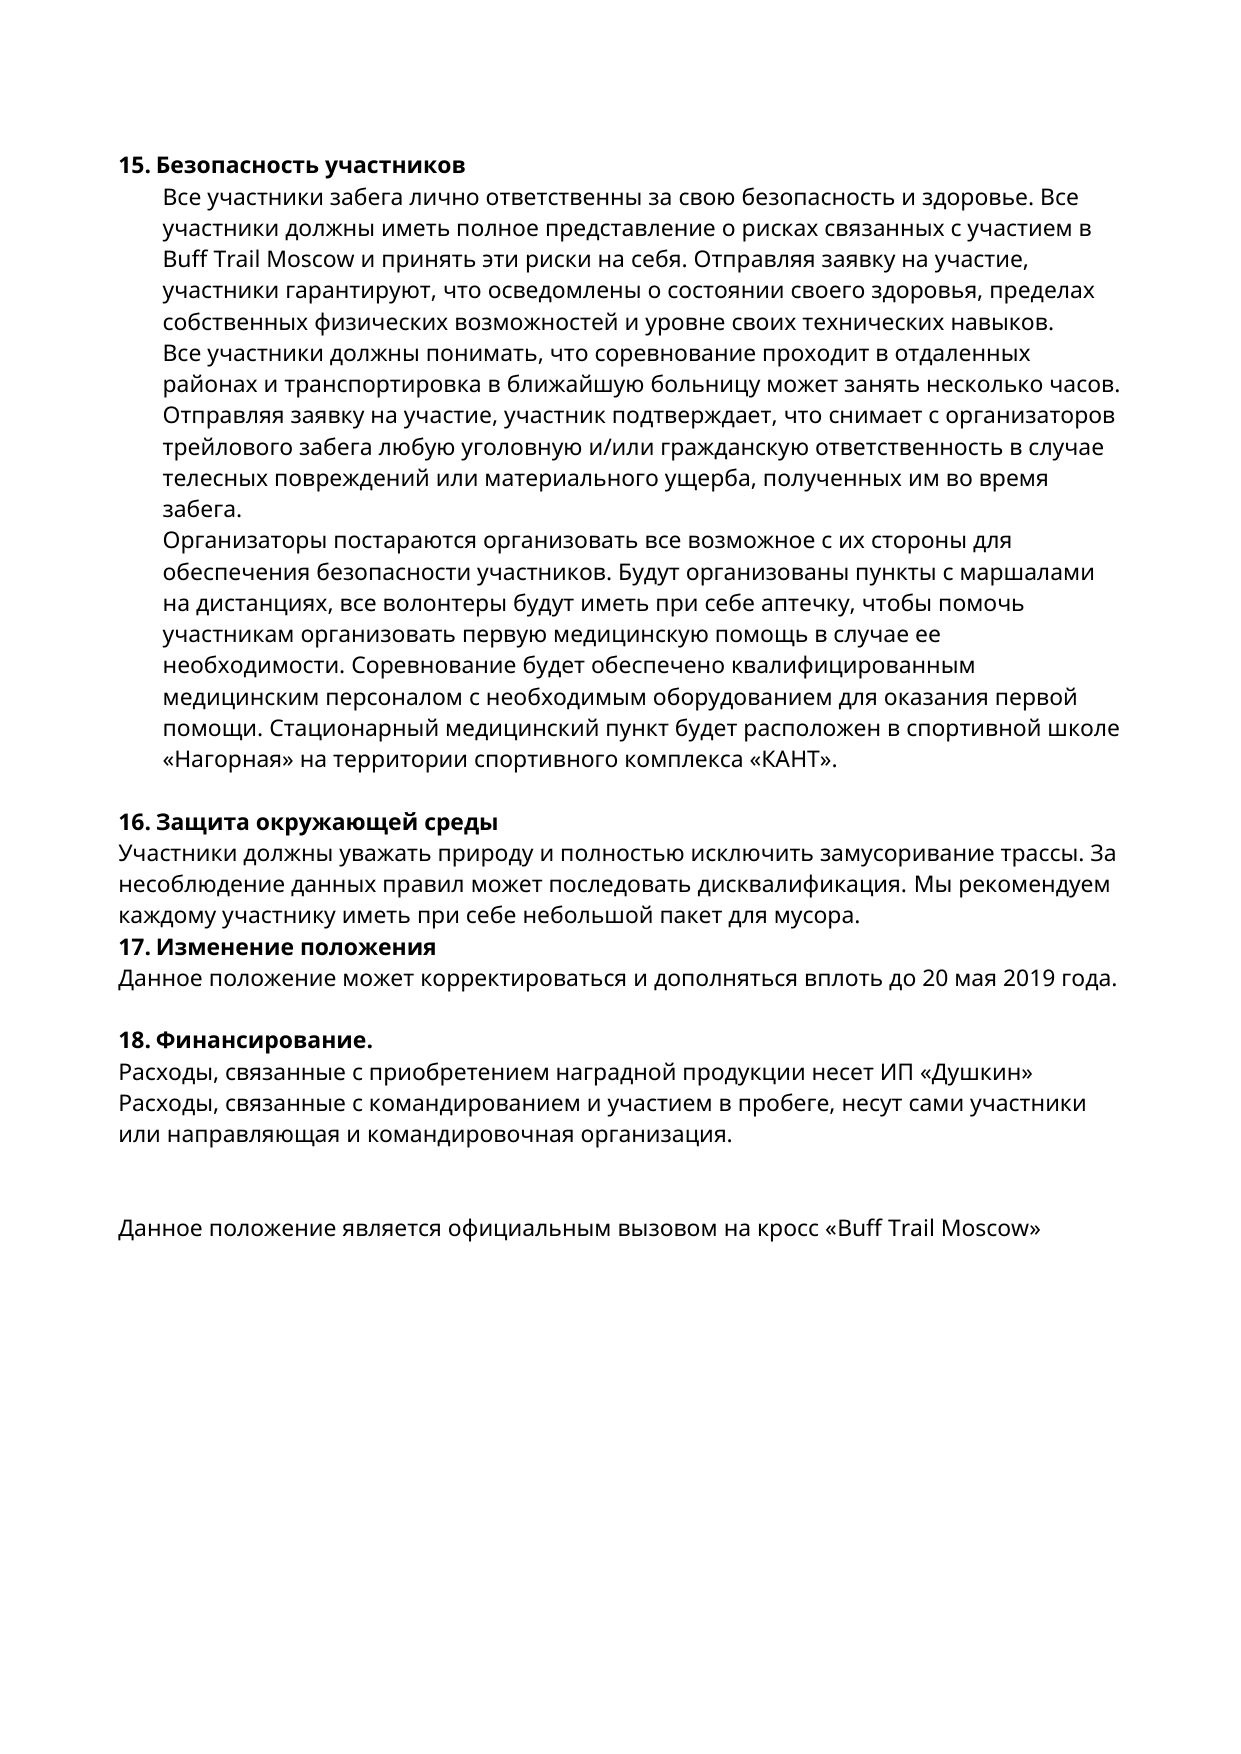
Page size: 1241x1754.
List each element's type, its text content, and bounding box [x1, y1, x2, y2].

text Расходы, связанные с командированием и участием в пробеге, несут сами участники или направляющая и командировочная организация. [118, 1087, 1122, 1149]
text Данное положение является официальным вызовом на кросс «Buff Trail Moscow» [118, 1212, 1122, 1243]
list Финансирование. [118, 1024, 1122, 1056]
text Все участники забега лично ответственны за свою безопасность и здоровье. Все участники должны иметь полное представление о рисках связанных с участием в Buff Trail Moscow и принять эти риски на себя. Отправляя заявку на участие, участники гарантируют, что осведомлены о состоянии своего здоровья, пределах собственных физических возможностей и уровне своих технических навыков. Все участники должны понимать, что соревнование проходит в отдаленных районах и транспортировка в ближайшую больницу может занять несколько часов. Отправляя заявку на участие, участник подтверждает, что снимает с организаторов трейлового забега любую уголовную и/или гражданскую ответственность в случае телесных повреждений или материального ущерба, полученных им во время забега. Организаторы постараются организовать все возможное с их стороны для обеспечения безопасности участников. Будут организованы пункты с маршалами на дистанциях, все волонтеры будут иметь при себе аптечку, чтобы помочь участникам организовать первую медицинскую помощь в случае ее необходимости. Соревнование будет обеспечено квалифицированным медицинским персоналом с необходимым оборудованием для оказания первой помощи. Стационарный медицинский пункт будет расположен в спортивной школе «Нагорная» на территории спортивного комплекса «КАНТ». [162, 181, 1122, 774]
text Участники должны уважать природу и полностью исключить замусоривание трассы. За несоблюдение данных правил может последовать дисквалификация. Мы рекомендуем каждому участнику иметь при себе небольшой пакет для мусора. [118, 837, 1122, 931]
text Расходы, связанные с приобретением наградной продукции несет ИП «Душкин» [118, 1056, 1122, 1087]
list Изменение положения [118, 931, 1122, 962]
list Защита окружающей среды [118, 806, 1122, 837]
text Данное положение может корректироваться и дополняться вплоть до 20 мая 2019 года. [118, 962, 1122, 993]
list Безопасность участников [118, 149, 1122, 181]
